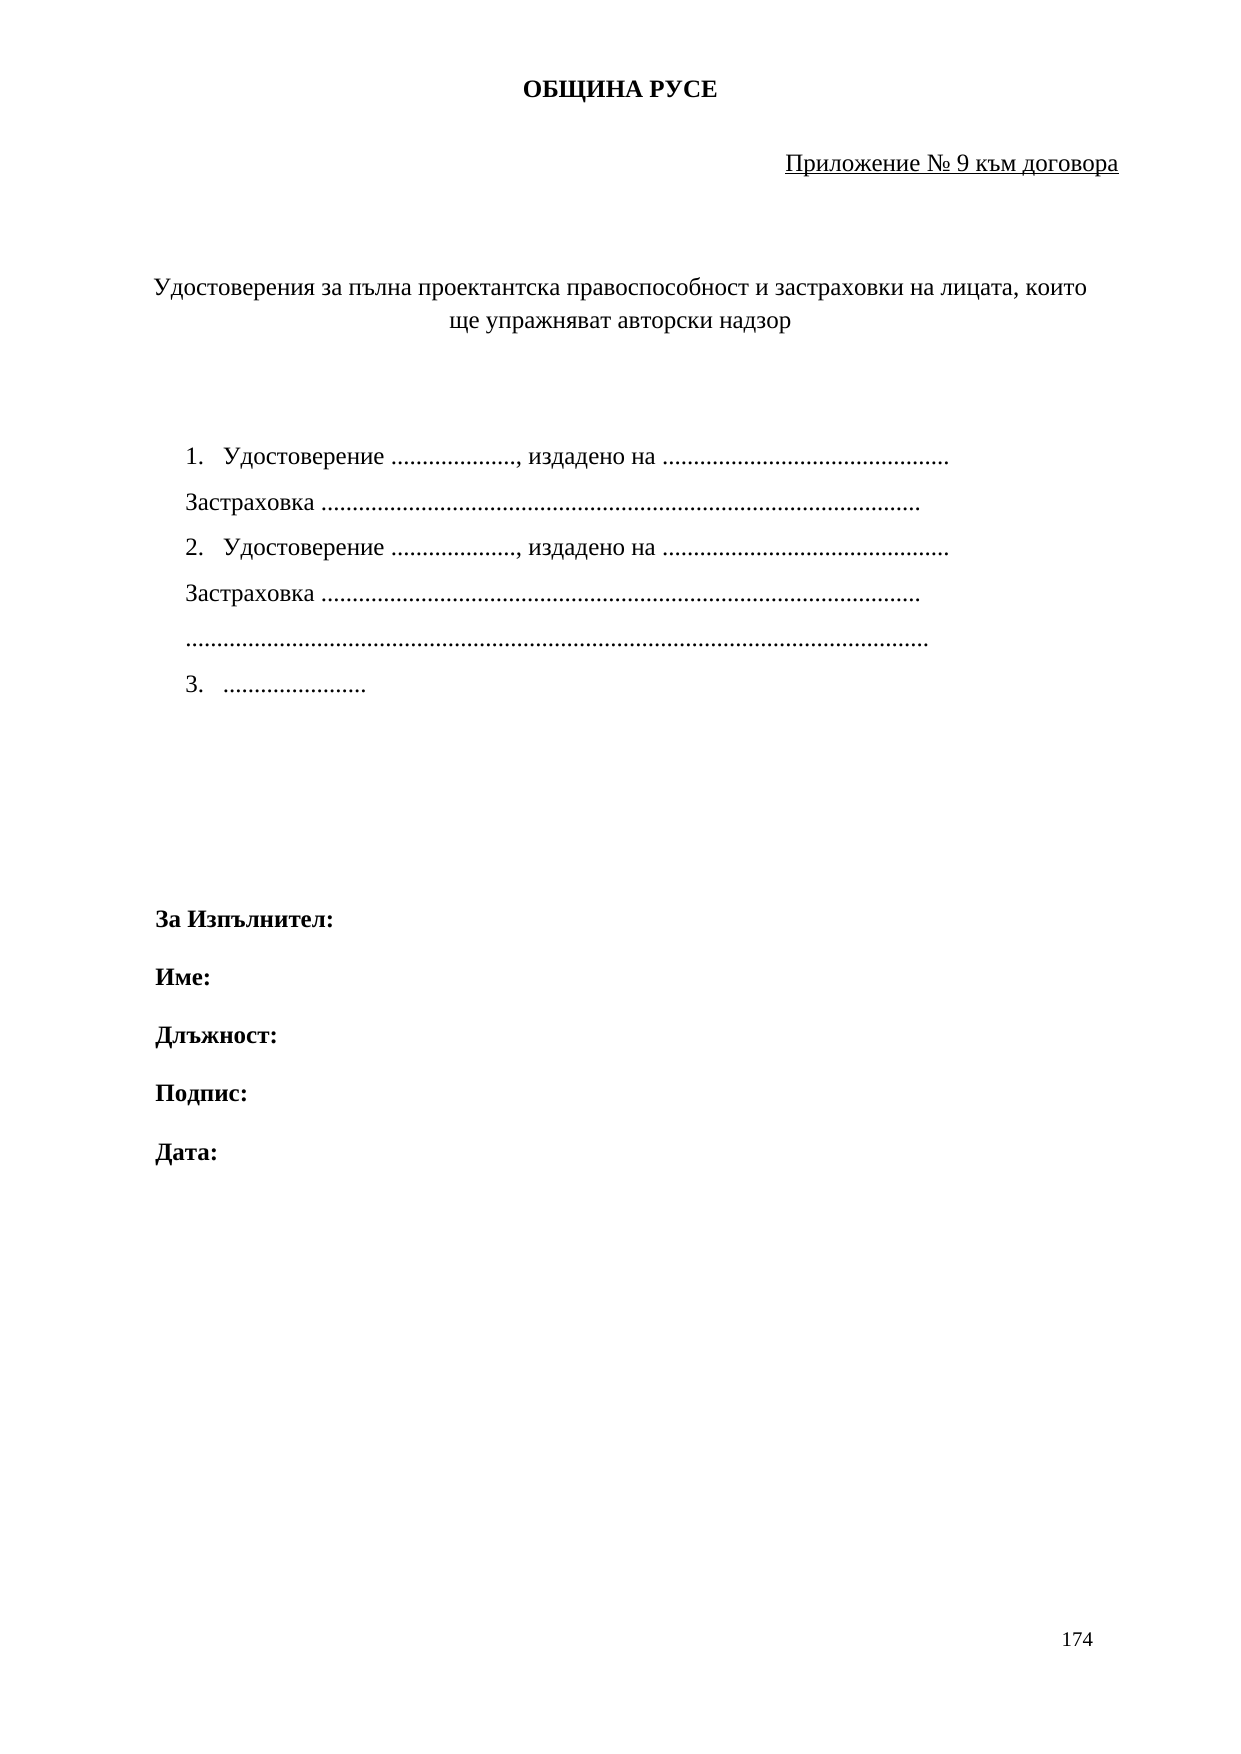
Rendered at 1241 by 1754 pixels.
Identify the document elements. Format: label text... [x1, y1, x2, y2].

text Застраховка ................................................................................................ [185, 487, 1093, 516]
text ....................................................................................................................... [185, 623, 1093, 652]
list ....................... [185, 669, 1093, 698]
text Приложение № 9 към договора [785, 148, 1141, 176]
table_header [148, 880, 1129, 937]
text Удостоверения за пълна проектантска правоспособност и застраховки на лицата, които ще упражняват авторски надзор [148, 272, 1093, 333]
list Удостоверение ...................., издадено на .............................................. [185, 441, 1093, 470]
list Удостоверение ...................., издадено на .............................................. [185, 532, 1093, 561]
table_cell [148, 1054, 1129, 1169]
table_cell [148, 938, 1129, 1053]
text Застраховка ................................................................................................ [148, 578, 1093, 607]
